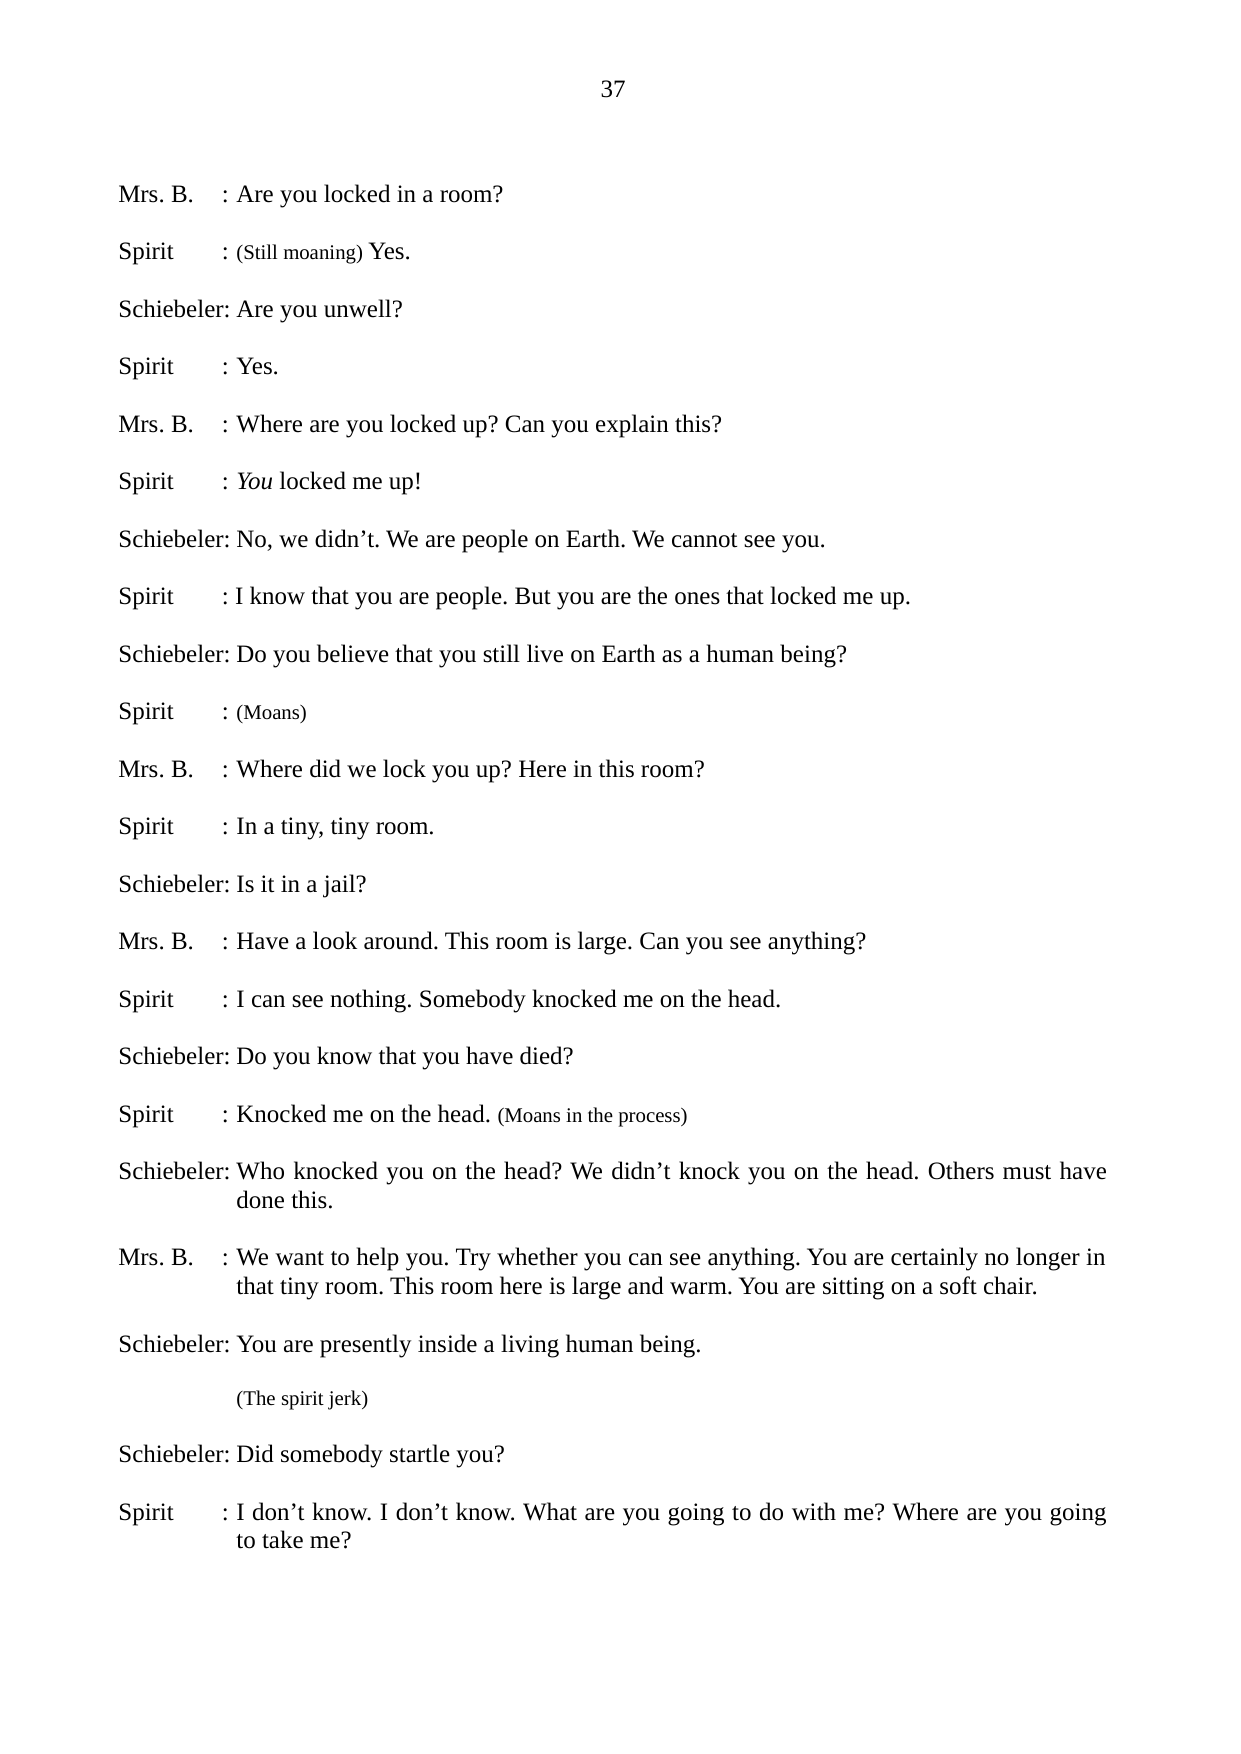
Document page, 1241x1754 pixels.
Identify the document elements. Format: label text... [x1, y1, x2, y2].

text Mrs. B. : Are you locked in a room? [118, 179, 1107, 207]
text Schiebeler: Who knocked you on the head? We didn’t knock you on the head. Others must have done this. [118, 1156, 1107, 1214]
text Schiebeler: Do you believe that you still live on Earth as a human being? [118, 639, 1107, 667]
text Spirit : You locked me up! [118, 466, 1107, 495]
text Schiebeler: You are presently inside a living human being. [118, 1329, 1107, 1357]
text Spirit : (Moans) [118, 696, 1107, 725]
text Schiebeler: Did somebody startle you? [118, 1439, 1107, 1468]
text Spirit : In a tiny, tiny room. [118, 811, 1107, 840]
text Spirit : (Still moaning) Yes. [118, 236, 1107, 265]
text Schiebeler: Is it in a jail? [118, 869, 1107, 897]
text Mrs. B. : We want to help you. Try whether you can see anything. You are certainly no longer in that tiny room. This room here is large and warm. You are sitting on a soft chair. [118, 1242, 1107, 1300]
text Schiebeler: No, we didn’t. We are people on Earth. We cannot see you. [118, 524, 1107, 552]
text Spirit : I can see nothing. Somebody knocked me on the head. [118, 984, 1107, 1012]
text Mrs. B. : Where are you locked up? Can you explain this? [118, 409, 1107, 437]
text (The spirit jerk) [118, 1386, 1107, 1410]
text Spirit : I know that you are people. But you are the ones that locked me up. [118, 581, 1107, 610]
text Schiebeler: Are you unwell? [118, 294, 1107, 322]
text Schiebeler: Do you know that you have died? [118, 1041, 1107, 1070]
text Spirit : I don’t know. I don’t know. What are you going to do with me? Where are you going to take me? [118, 1497, 1107, 1554]
text Mrs. B. : Have a look around. This room is large. Can you see anything? [118, 926, 1107, 955]
text Spirit : Yes. [118, 351, 1107, 380]
text Spirit : Knocked me on the head. (Moans in the process) [118, 1099, 1107, 1127]
text Mrs. B. : Where did we lock you up? Here in this room? [118, 754, 1107, 782]
